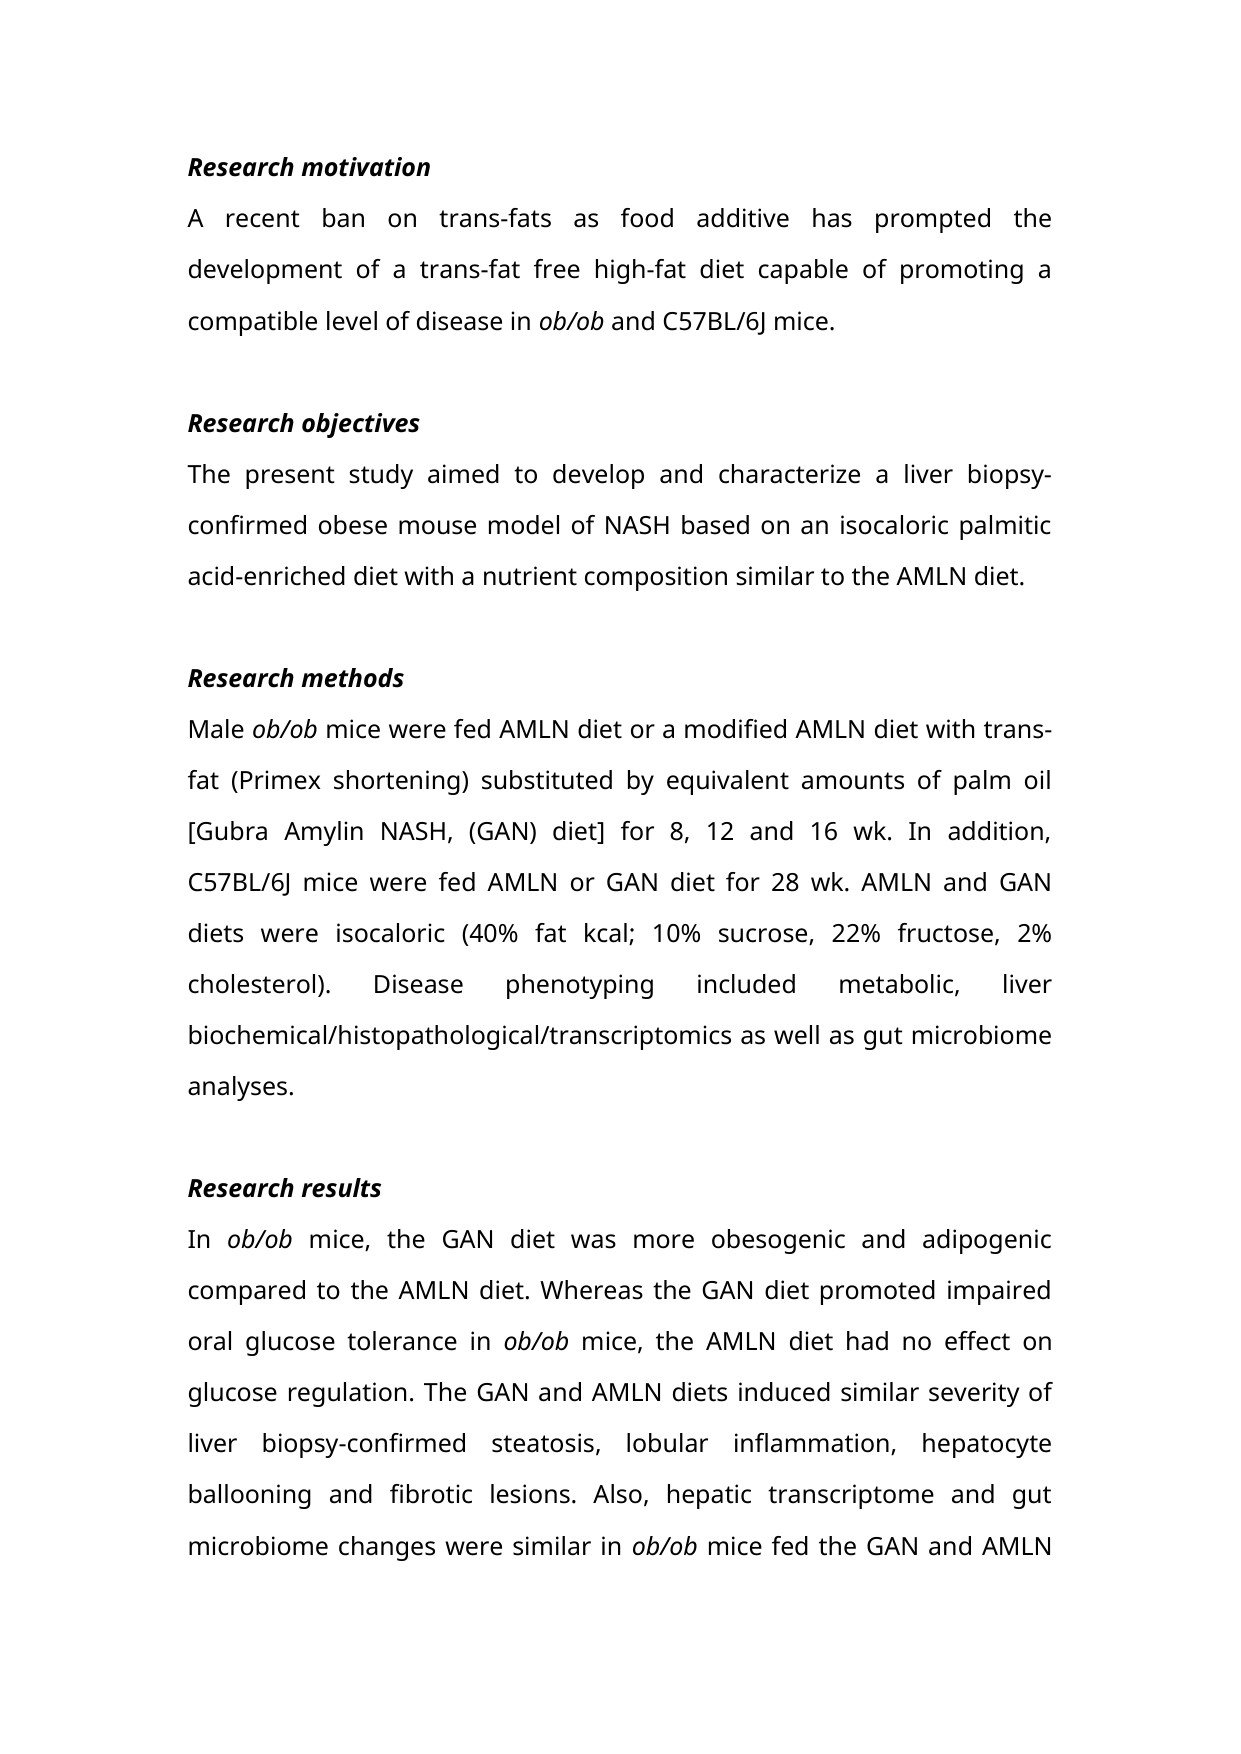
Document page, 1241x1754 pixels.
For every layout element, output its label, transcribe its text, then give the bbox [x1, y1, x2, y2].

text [187, 1222, 1053, 1562]
text Male ob/ob mice were fed AMLN diet or a modified AMLN diet with trans-fat (Primex shortening) substituted by equivalent amounts of palm oil [Gubra Amylin NASH, (GAN) diet] for 8, 12 and 16 wk. In addition, C57BL/6J mice were fed AMLN or GAN diet for 28 wk. AMLN and GAN diets were isocaloric (40% fat kcal; 10% sucrose, 22% fructose, 2% cholesterol). Disease phenotyping included metabolic, liver biochemical/histopathological/transcriptomics as well as gut microbiome analyses. [187, 711, 1053, 1103]
text The present study aimed to develop and characterize a liver biopsy-confirmed obese mouse model of NASH based on an isocaloric palmitic acid-enriched diet with a nutrient composition similar to the AMLN diet. [187, 456, 1053, 592]
text Research results [187, 1171, 1053, 1205]
text Research motivation [187, 150, 1053, 184]
text A recent ban on trans-fats as food additive has prompted the development of a trans-fat free high-fat diet capable of promoting a compatible level of disease in ob/ob and C57BL/6J mice. [187, 201, 1053, 337]
text Research objectives [187, 405, 1053, 439]
text Research methods [187, 660, 1053, 694]
